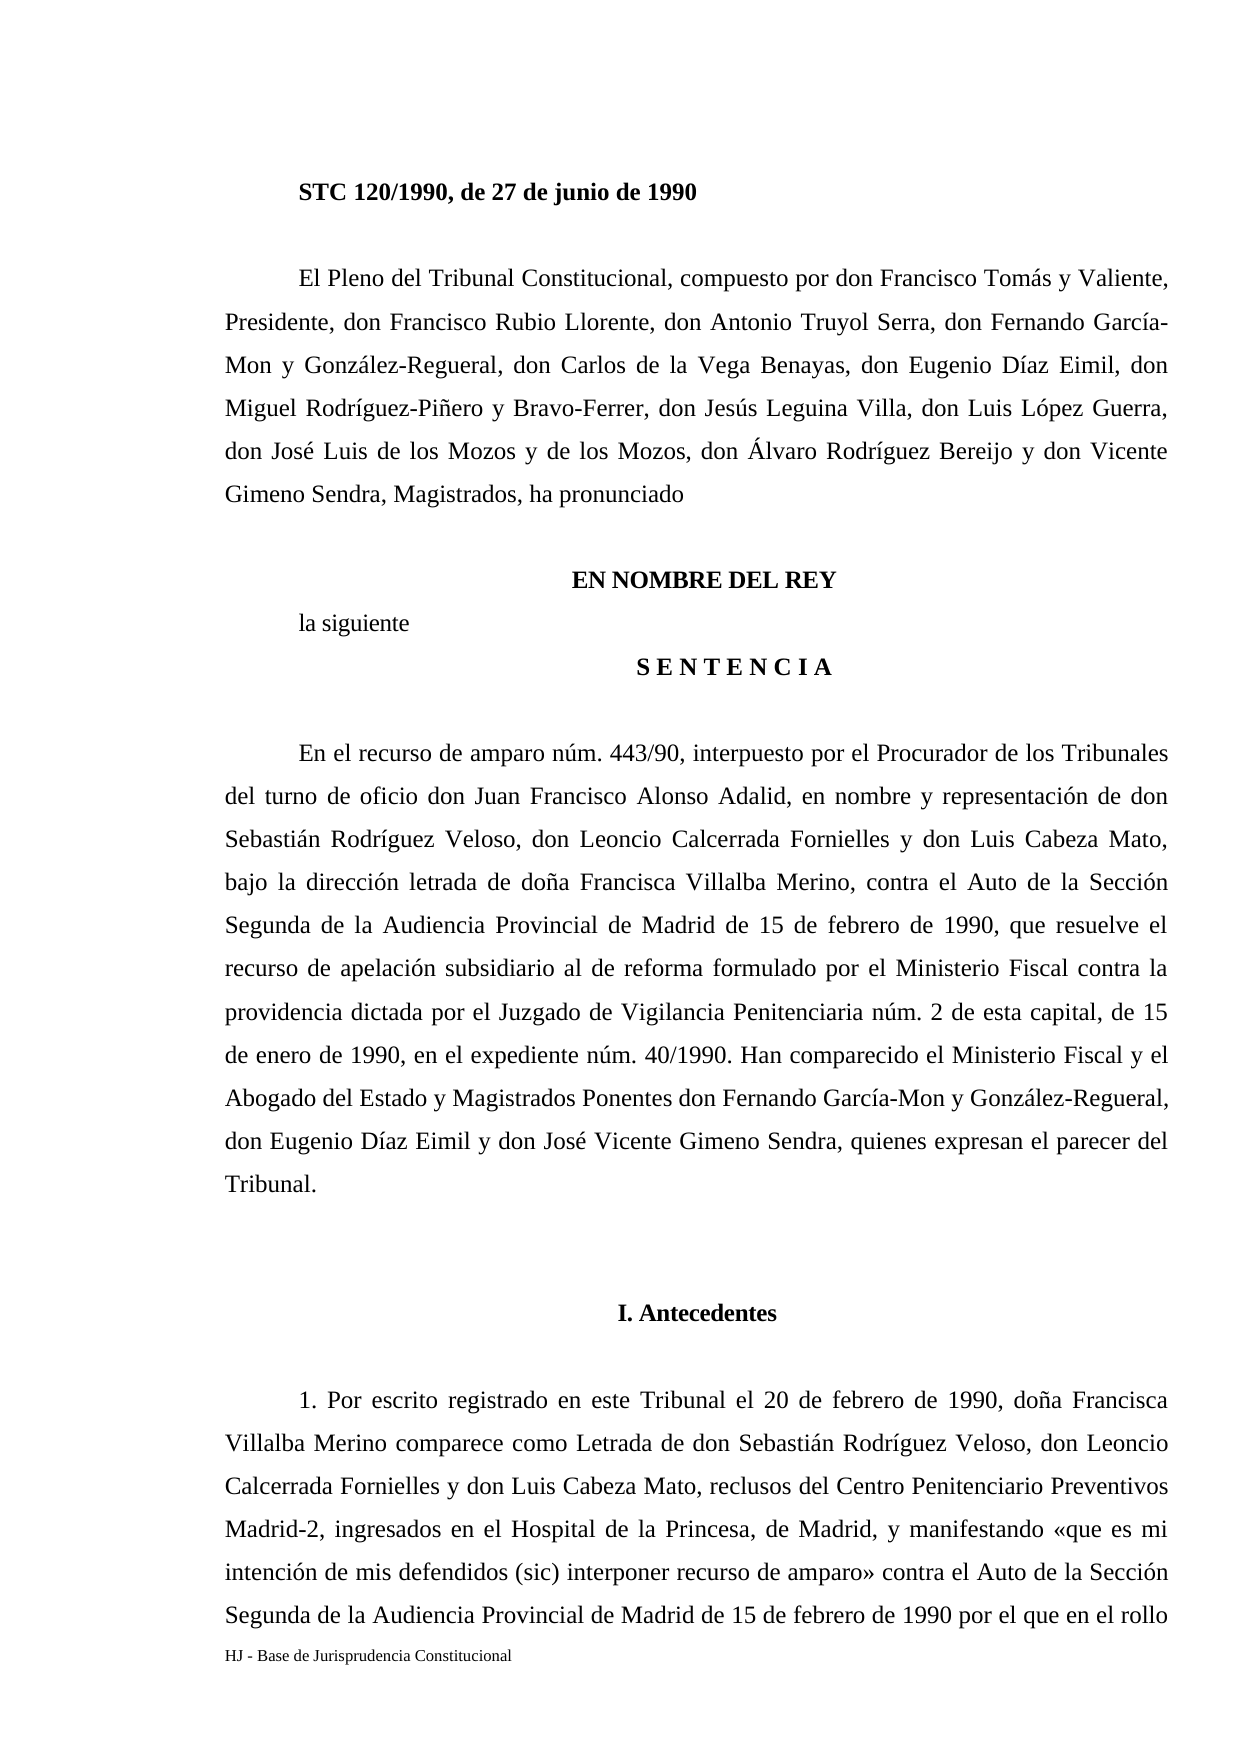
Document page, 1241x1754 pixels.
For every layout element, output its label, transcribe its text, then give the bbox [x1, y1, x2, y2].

text la siguiente [224, 608, 1110, 637]
text En el recurso de amparo núm. 443/90, interpuesto por el Procurador de los Tribunales del turno de oficio don Juan Francisco Alonso Adalid, en nombre y representación de don Sebastián Rodríguez Veloso, don Leoncio Calcerrada Fornielles y don Luis Cabeza Mato, bajo la dirección letrada de doña Francisca Villalba Merino, contra el Auto de la Sección Segunda de la Audiencia Provincial de Madrid de 15 de febrero de 1990, que resuelve el recurso de apelación subsidiario al de reforma formulado por el Ministerio Fiscal contra la providencia dictada por el Juzgado de Vigilancia Penitenciaria núm. 2 de esta capital, de 15 de enero de 1990, en el expediente núm. 40/1990. Han comparecido el Ministerio Fiscal y el Abogado del Estado y Magistrados Ponentes don Fernando García-Mon y González-Regueral, don Eugenio Díaz Eimil y don José Vicente Gimeno Sendra, quienes expresan el parecer del Tribunal. [224, 738, 1169, 1198]
text STC 120/1990, de 27 de junio de 1990 [224, 177, 1169, 206]
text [224, 1385, 1169, 1629]
text EN NOMBRE DEL REY [224, 565, 1110, 594]
text I. Antecedentes [224, 1298, 1169, 1327]
text El Pleno del Tribunal Constitucional, compuesto por don Francisco Tomás y Valiente, Presidente, don Francisco Rubio Llorente, don Antonio Truyol Serra, don Fernando García- Mon y González-Regueral, don Carlos de la Vega Benayas, don Eugenio Díaz Eimil, don Miguel Rodríguez-Piñero y Bravo-Ferrer, don Jesús Leguina Villa, don Luis López Guerra, don José Luis de los Mozos y de los Mozos, don Álvaro Rodríguez Bereijo y don Vicente Gimeno Sendra, Magistrados, ha pronunciado [224, 263, 1169, 508]
text S E N T E N C I A [224, 652, 1169, 680]
